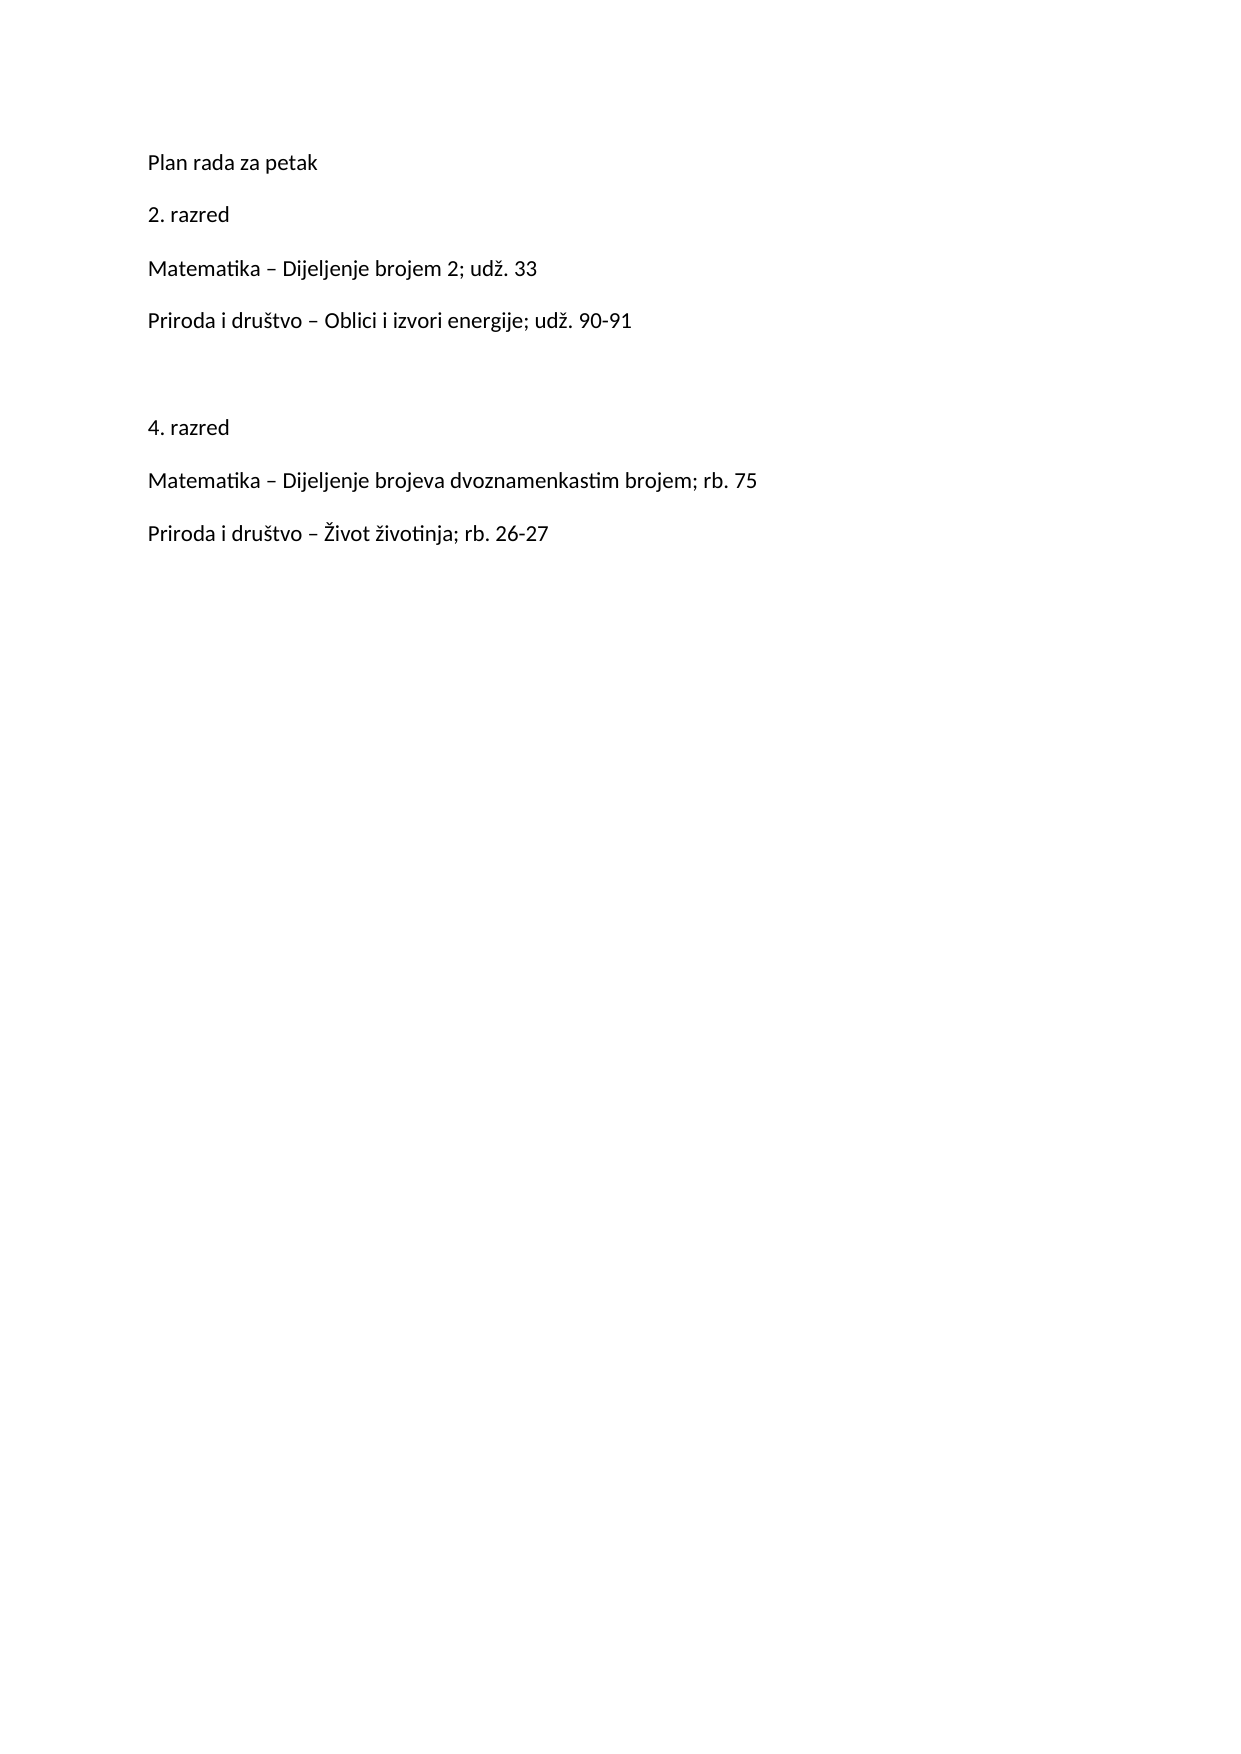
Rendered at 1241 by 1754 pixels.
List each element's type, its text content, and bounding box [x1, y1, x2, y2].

text Plan rada za petak [148, 148, 1093, 176]
text Matematika – Dijeljenje brojem 2; udž. 33 [148, 254, 1093, 282]
text 4. razred [148, 413, 1093, 441]
text 2. razred [148, 201, 1093, 229]
text Matematika – Dijeljenje brojeva dvoznamenkastim brojem; rb. 75 [148, 466, 1093, 494]
text Priroda i društvo – Život životinja; rb. 26-27 [148, 519, 1093, 547]
text Priroda i društvo – Oblici i izvori energije; udž. 90-91 [148, 307, 1093, 335]
